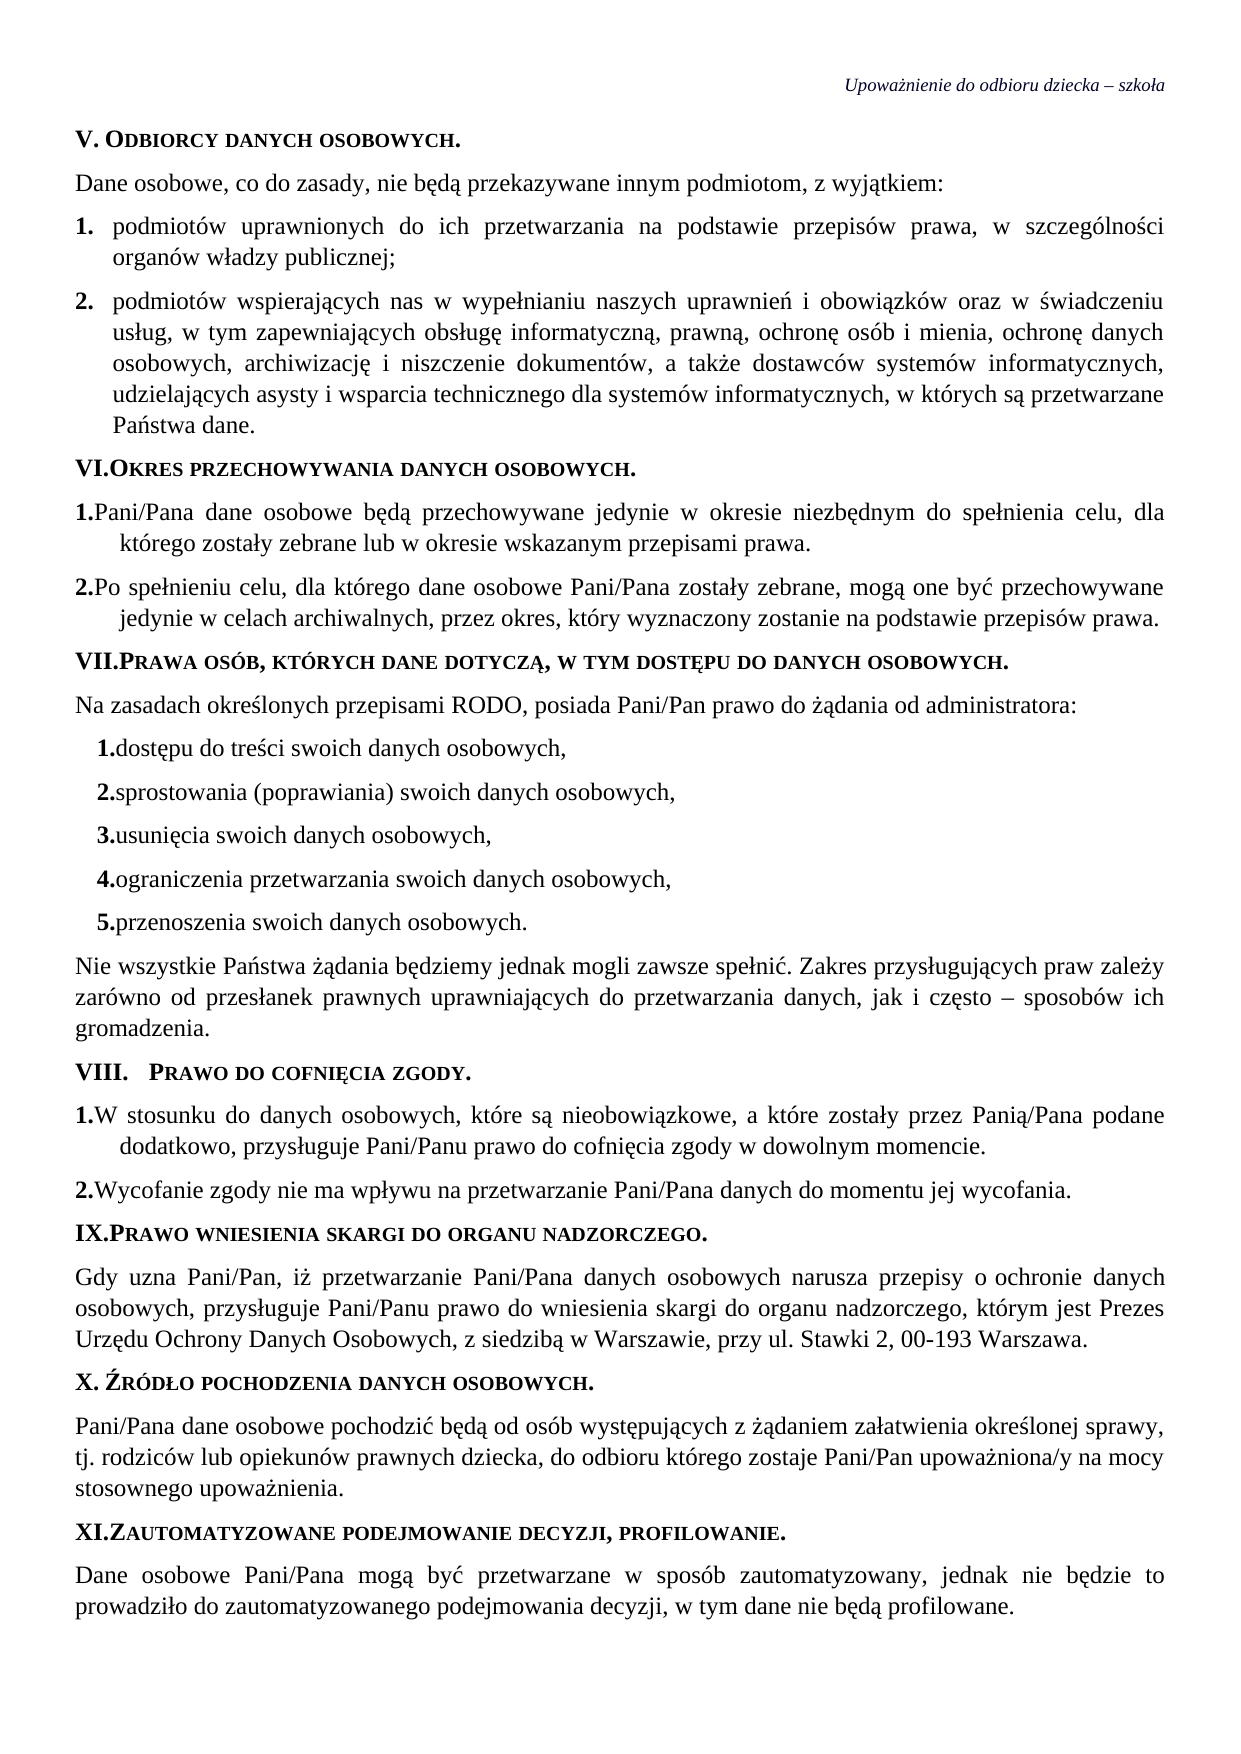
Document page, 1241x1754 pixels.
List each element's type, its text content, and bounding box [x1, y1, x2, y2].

list Okres przechowywania danych osobowych. [75, 453, 1165, 482]
list W stosunku do danych osobowych, które są nieobowiązkowe, a które zostały przez Panią/Pana podane dodatkowo, przysługuje Pani/Panu prawo do cofnięcia zgody w dowolnym momencie. [75, 1100, 1165, 1160]
list podmiotów uprawnionych do ich przetwarzania na podstawie przepisów prawa, w szczególności organów władzy publicznej; [75, 211, 1165, 271]
text Nie wszystkie Państwa żądania będziemy jednak mogli zawsze spełnić. Zakres przysługujących praw zależy zarówno od przesłanek prawnych uprawniających do przetwarzania danych, jak i często – sposobów ich gromadzenia. [75, 951, 1165, 1042]
text Dane osobowe Pani/Pana mogą być przetwarzane w sposób zautomatyzowany, jednak nie będzie to prowadziło do zautomatyzowanego podejmowania decyzji, w tym dane nie będą profilowane. [75, 1560, 1165, 1620]
list dostępu do treści swoich danych osobowych, [97, 733, 1165, 762]
list podmiotów wspierających nas w wypełnianiu naszych uprawnień i obowiązków oraz w świadczeniu usług, w tym zapewniających obsługę informatyczną, prawną, ochronę osób i mienia, ochronę danych osobowych, archiwizację i niszczenie dokumentów, a także dostawców systemów informatycznych, udzielających asysty i wsparcia technicznego dla systemów informatycznych, w których są przetwarzane Państwa dane. [75, 286, 1165, 439]
list Źródło pochodzenia danych osobowych. [75, 1367, 1165, 1396]
list Zautomatyzowane podejmowanie decyzji, profilowanie. [75, 1517, 1165, 1545]
list Prawo do cofnięcia zgody. [75, 1057, 1165, 1085]
list Odbiorcy danych osobowych. [75, 124, 1165, 153]
list ograniczenia przetwarzania swoich danych osobowych, [97, 864, 1165, 893]
list Po spełnieniu celu, dla którego dane osobowe Pani/Pana zostały zebrane, mogą one być przechowywane jedynie w celach archiwalnych, przez okres, który wyznaczony zostanie na podstawie przepisów prawa. [75, 572, 1165, 631]
list przenoszenia swoich danych osobowych. [97, 907, 1165, 936]
list Prawa osób, których dane dotyczą, w tym dostępu do danych osobowych. [75, 646, 1165, 675]
list usunięcia swoich danych osobowych, [97, 820, 1165, 849]
text Pani/Pana dane osobowe pochodzić będą od osób występujących z żądaniem załatwienia określonej sprawy, tj. rodziców lub opiekunów prawnych dziecka, do odbioru którego zostaje Pani/Pan upoważniona/y na mocy stosownego upoważnienia. [75, 1411, 1165, 1502]
list Wycofanie zgody nie ma wpływu na przetwarzanie Pani/Pana danych do momentu jej wycofania. [75, 1175, 1165, 1203]
text Dane osobowe, co do zasady, nie będą przekazywane innym podmiotom, z wyjątkiem: [75, 168, 1165, 196]
text Gdy uzna Pani/Pan, iż przetwarzanie Pani/Pana danych osobowych narusza przepisy o ochronie danych osobowych, przysługuje Pani/Panu prawo do wniesienia skargi do organu nadzorczego, którym jest Prezes Urzędu Ochrony Danych Osobowych, z siedzibą w Warszawie, przy ul. Stawki 2, 00-193 Warszawa. [75, 1262, 1165, 1353]
text Na zasadach określonych przepisami RODO, posiada Pani/Pan prawo do żądania od administratora: [75, 690, 1165, 718]
list sprostowania (poprawiania) swoich danych osobowych, [97, 777, 1165, 806]
list Pani/Pana dane osobowe będą przechowywane jedynie w okresie niezbędnym do spełnienia celu, dla którego zostały zebrane lub w okresie wskazanym przepisami prawa. [75, 497, 1165, 557]
list Prawo wniesienia skargi do organu nadzorczego. [75, 1218, 1165, 1247]
